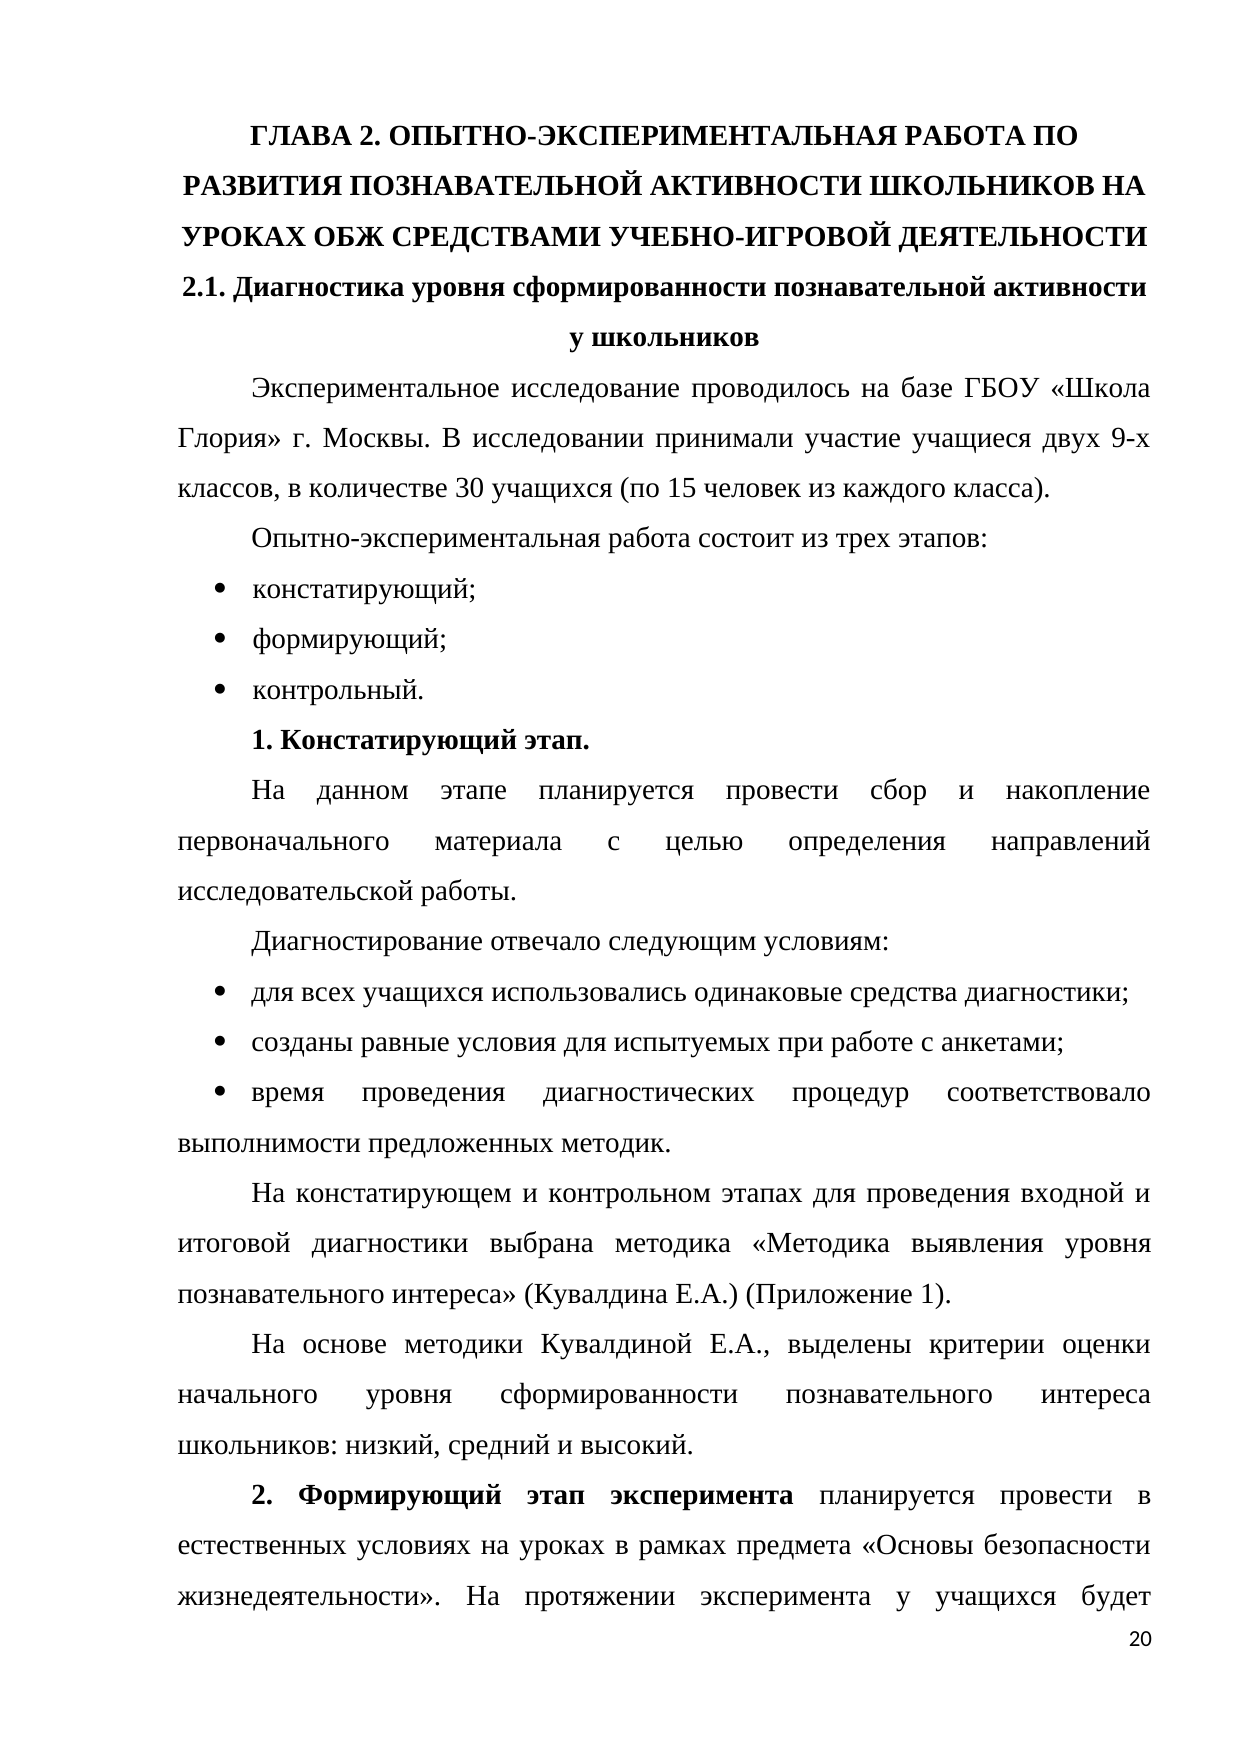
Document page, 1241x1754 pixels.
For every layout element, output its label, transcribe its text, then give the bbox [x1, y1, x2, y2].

subtitle ГЛАВА 2. ОПЫТНО-ЭКСПЕРИМЕНТАЛЬНАЯ РАБОТА ПО РАЗВИТИЯ ПОЗНАВАТЕЛЬНОЙ АКТИВНОСТИ ШКОЛЬНИКОВ НА УРОКАХ ОБЖ СРЕДСТВАМИ УЧЕБНО-ИГРОВОЙ ДЕЯТЕЛЬНОСТИ [177, 118, 1152, 252]
text На основе методики Кувалдиной Е.А., выделены критерии оценки начального уровня сформированности познавательного интереса школьников: низкий, средний и высокий. [177, 1326, 1152, 1460]
list время проведения диагностических процедур соответствовало выполнимости предложенных методик. [177, 1074, 1152, 1158]
text Опытно-экспериментальная работа состоит из трех этапов: [177, 521, 1152, 554]
text Экспериментальное исследование проводилось на базе ГБОУ «Школа Глория» г. Москвы. В исследовании принимали участие учащиеся двух 9-х классов, в количестве 30 учащихся (по 15 человек из каждого класса). [177, 370, 1152, 504]
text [177, 1477, 1152, 1611]
text На констатирующем и контрольном этапах для проведения входной и итоговой диагностики выбрана методика «Методика выявления уровня познавательного интереса» (Кувалдина Е.А.) (Приложение 1). [177, 1175, 1152, 1309]
text 2.1. Диагностика уровня сформированности познавательной активности у школьников [177, 269, 1152, 353]
text На данном этапе планируется провести сбор и накопление первоначального материала с целью определения направлений исследовательской работы. [177, 772, 1152, 907]
list для всех учащихся использовались одинаковые средства диагностики; [177, 974, 1152, 1007]
list формирующий; [215, 621, 1152, 655]
list созданы равные условия для испытуемых при работе с анкетами; [177, 1024, 1152, 1058]
list констатирующий; [215, 571, 1152, 604]
text 1. Констатирующий этап. [177, 722, 1152, 756]
list контрольный. [215, 672, 1152, 705]
text Диагностирование отвечало следующим условиям: [177, 923, 1152, 957]
